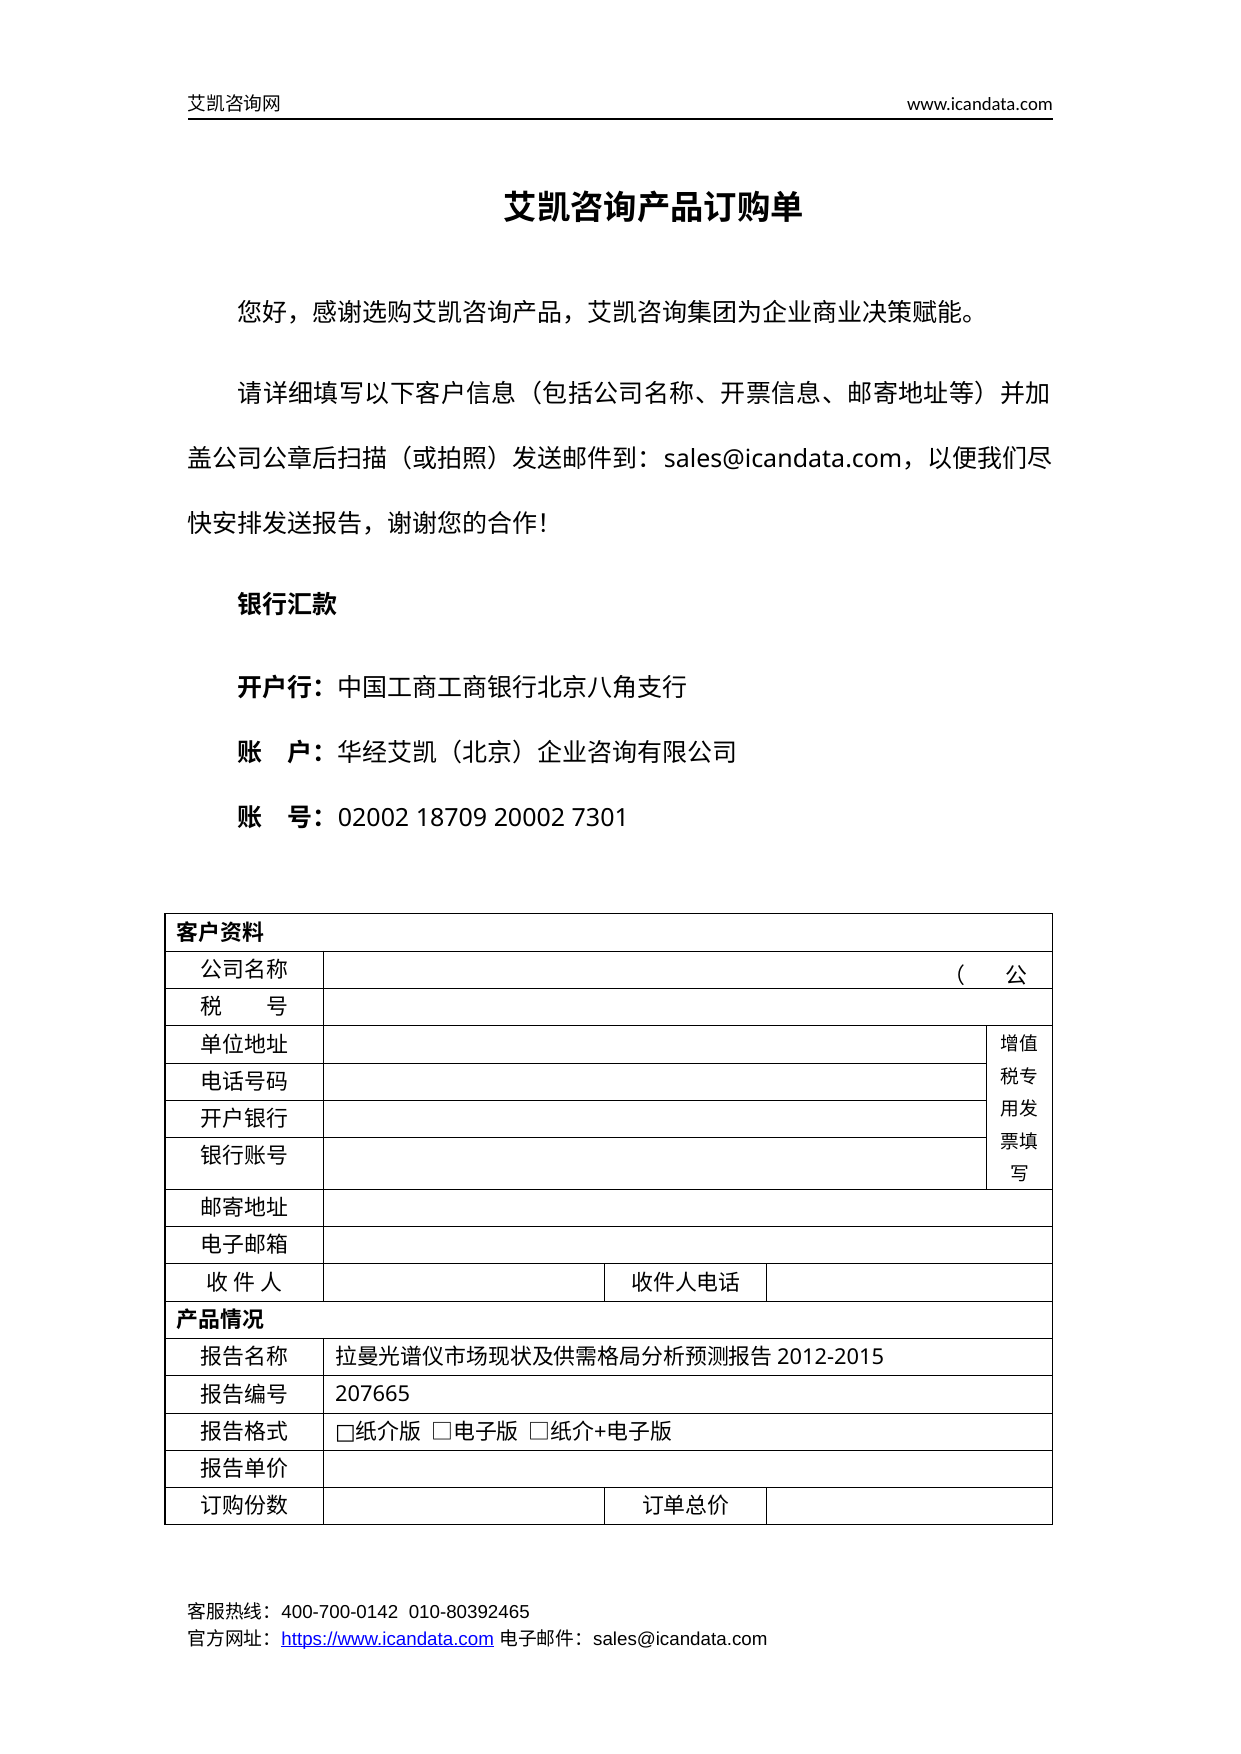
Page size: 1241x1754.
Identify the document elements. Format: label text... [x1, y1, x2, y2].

table_cell 报告名称 [166, 1339, 323, 1375]
table_cell 订单总价 [605, 1488, 766, 1524]
table_cell [324, 1064, 986, 1100]
table_cell 产品情况 [166, 1302, 1052, 1338]
table_cell [767, 1488, 1052, 1524]
table_cell 税 号 [166, 989, 323, 1025]
table_cell [767, 1264, 1052, 1301]
table_cell [324, 1227, 1052, 1263]
table_header 客户资料 [166, 914, 1052, 951]
table_cell 增值税专用发票填写 [987, 1026, 1052, 1189]
table_cell 报告单价 [166, 1451, 323, 1487]
table_cell 收件人电话 [605, 1264, 766, 1301]
table_cell [324, 1138, 986, 1189]
table_cell 收 件 人 [166, 1264, 323, 1301]
table_cell [324, 1190, 1052, 1226]
table_cell [324, 1488, 604, 1524]
table_cell 银行账号 [166, 1138, 323, 1189]
table_cell [324, 1264, 604, 1301]
text 艾凯咨询产品订购单 [187, 172, 1053, 237]
text 请详细填写以下客户信息（包括公司名称、开票信息、邮寄地址等）并加盖公司公章后扫描（或拍照）发送邮件到：sales@icandata.com，以便我们尽快安排发送报告，谢谢您的合作！ [187, 359, 1053, 554]
table_cell [324, 1451, 1052, 1487]
table_cell [324, 952, 1052, 988]
text 您好，感谢选购艾凯咨询产品，艾凯咨询集团为企业商业决策赋能。 [187, 278, 1053, 343]
table_cell [324, 1101, 986, 1137]
table_cell 报告编号 [166, 1376, 323, 1412]
text 开户行：中国工商工商银行北京八角支行 [187, 653, 1053, 718]
table_cell 开户银行 [166, 1101, 323, 1137]
table_cell [324, 1026, 986, 1062]
table_cell [324, 989, 1052, 1025]
table_cell 电话号码 [166, 1064, 323, 1100]
table_cell 报告格式 [166, 1414, 323, 1450]
text 账 号：02002 18709 20002 7301 [187, 783, 1053, 848]
table_cell 公司名称 [166, 952, 323, 988]
table_cell □纸介版 □电子版 □纸介+电子版 [324, 1414, 1052, 1450]
text 账 户：华经艾凯（北京）企业咨询有限公司 [187, 718, 1053, 783]
table_cell 电子邮箱 [166, 1227, 323, 1263]
table_cell 邮寄地址 [166, 1190, 323, 1226]
table_cell 拉曼光谱仪市场现状及供需格局分析预测报告2012-2015 [324, 1339, 1052, 1375]
table_cell 207665 [324, 1376, 1052, 1412]
table_cell 单位地址 [166, 1026, 323, 1062]
table_cell 订购份数 [166, 1488, 323, 1524]
text 银行汇款 [187, 570, 1053, 635]
